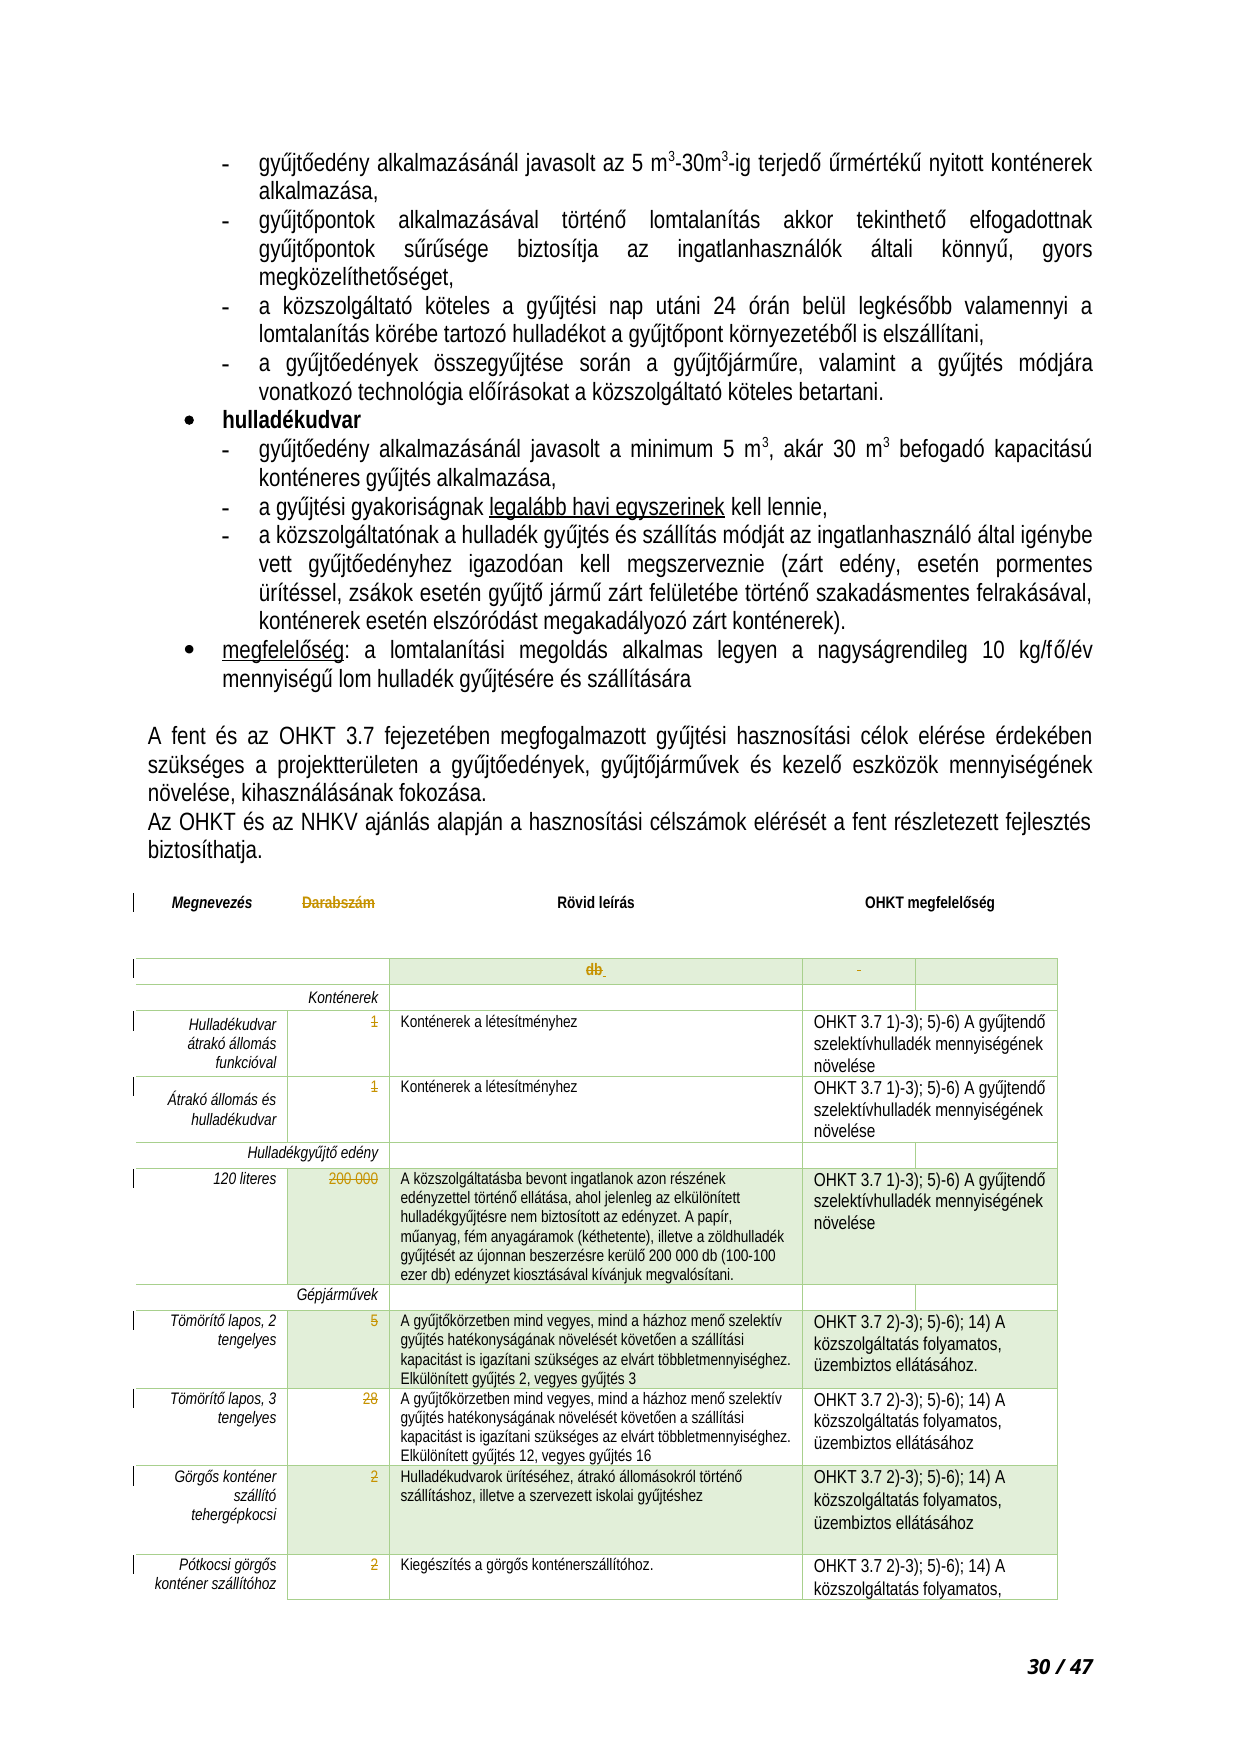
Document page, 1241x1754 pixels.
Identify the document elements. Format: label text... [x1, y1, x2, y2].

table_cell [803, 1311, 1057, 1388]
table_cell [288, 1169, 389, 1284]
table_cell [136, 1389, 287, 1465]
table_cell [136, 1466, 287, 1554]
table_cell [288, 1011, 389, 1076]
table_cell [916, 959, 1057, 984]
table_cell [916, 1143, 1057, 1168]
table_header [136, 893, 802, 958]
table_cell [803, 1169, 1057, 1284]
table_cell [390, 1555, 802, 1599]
list a gyűjtési gyakoriságnak legalább havi egyszerinek kell lennie, [221, 492, 1093, 520]
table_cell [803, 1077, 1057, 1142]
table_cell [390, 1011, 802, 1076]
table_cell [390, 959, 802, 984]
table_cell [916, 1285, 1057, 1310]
list a közszolgáltató köteles a gyűjtési nap utáni 24 órán belül legkésőbb valamennyi a lomtalanítás körébe tartozó hulladékot a gyűjtőpont környezetéből is elszállítani, [221, 291, 1093, 348]
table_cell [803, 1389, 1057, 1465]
list a közszolgáltatónak a hulladék gyűjtés és szállítás módját az ingatlanhasználó által igénybe vett gyűjtőedényhez igazodóan kell megszerveznie (zárt edény, esetén pormentes ürítéssel, zsákok esetén gyűjtő jármű zárt felületébe történő szakadásmentes felrakásával, konténerek esetén elszóródást megakadályozó zárt konténerek). [221, 520, 1093, 635]
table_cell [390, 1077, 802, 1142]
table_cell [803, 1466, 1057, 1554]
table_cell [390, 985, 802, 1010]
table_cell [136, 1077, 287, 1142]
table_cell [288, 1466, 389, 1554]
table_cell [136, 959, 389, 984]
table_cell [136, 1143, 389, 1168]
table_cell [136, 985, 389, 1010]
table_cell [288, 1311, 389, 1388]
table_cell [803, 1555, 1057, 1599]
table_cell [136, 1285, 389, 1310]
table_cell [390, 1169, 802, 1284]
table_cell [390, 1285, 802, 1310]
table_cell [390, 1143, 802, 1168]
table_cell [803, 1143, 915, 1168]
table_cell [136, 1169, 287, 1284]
text Az OHKT és az NHKV ajánlás alapján a hasznosítási célszámok elérését a fent részletezett fejlesztés biztosíthatja. [148, 807, 1093, 864]
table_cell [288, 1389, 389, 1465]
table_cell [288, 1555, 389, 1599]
list gyűjtőedény alkalmazásánál javasolt a minimum 5 m3, akár 30 m3 befogadó kapacitású konténeres gyűjtés alkalmazása, [221, 434, 1093, 492]
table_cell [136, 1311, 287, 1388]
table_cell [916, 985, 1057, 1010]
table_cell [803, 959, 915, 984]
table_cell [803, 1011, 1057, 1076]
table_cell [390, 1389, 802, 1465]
text A fent és az OHKT 3.7 fejezetében megfogalmazott gyűjtési hasznosítási célok elérése érdekében szükséges a projektterületen a gyűjtőedények, gyűjtőjárművek és kezelő eszközök mennyiségének növelése, kihasználásának fokozása. [148, 721, 1093, 807]
list gyűjtőedény alkalmazásánál javasolt az 5 m3-30m3-ig terjedő űrmértékű nyitott konténerek alkalmazása, [221, 148, 1093, 205]
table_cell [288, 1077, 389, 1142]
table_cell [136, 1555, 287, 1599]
list hulladékudvar [185, 405, 1093, 434]
list megfelelőség: a lomtalanítási megoldás alkalmas legyen a nagyságrendileg 10 kg/fő/év mennyiségű lom hulladék gyűjtésére és szállítására [185, 635, 1093, 692]
list a gyűjtőedények összegyűjtése során a gyűjtőjárműre, valamint a gyűjtés módjára vonatkozó technológia előírásokat a közszolgáltató köteles betartani. [221, 348, 1093, 405]
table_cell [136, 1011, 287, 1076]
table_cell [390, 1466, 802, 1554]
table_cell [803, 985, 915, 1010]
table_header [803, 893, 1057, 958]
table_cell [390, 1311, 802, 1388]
list gyűjtőpontok alkalmazásával történő lomtalanítás akkor tekinthető elfogadottnak gyűjtőpontok sűrűsége biztosítja az ingatlanhasználók általi könnyű, gyors megközelíthetőséget, [221, 205, 1093, 291]
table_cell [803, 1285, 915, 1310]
